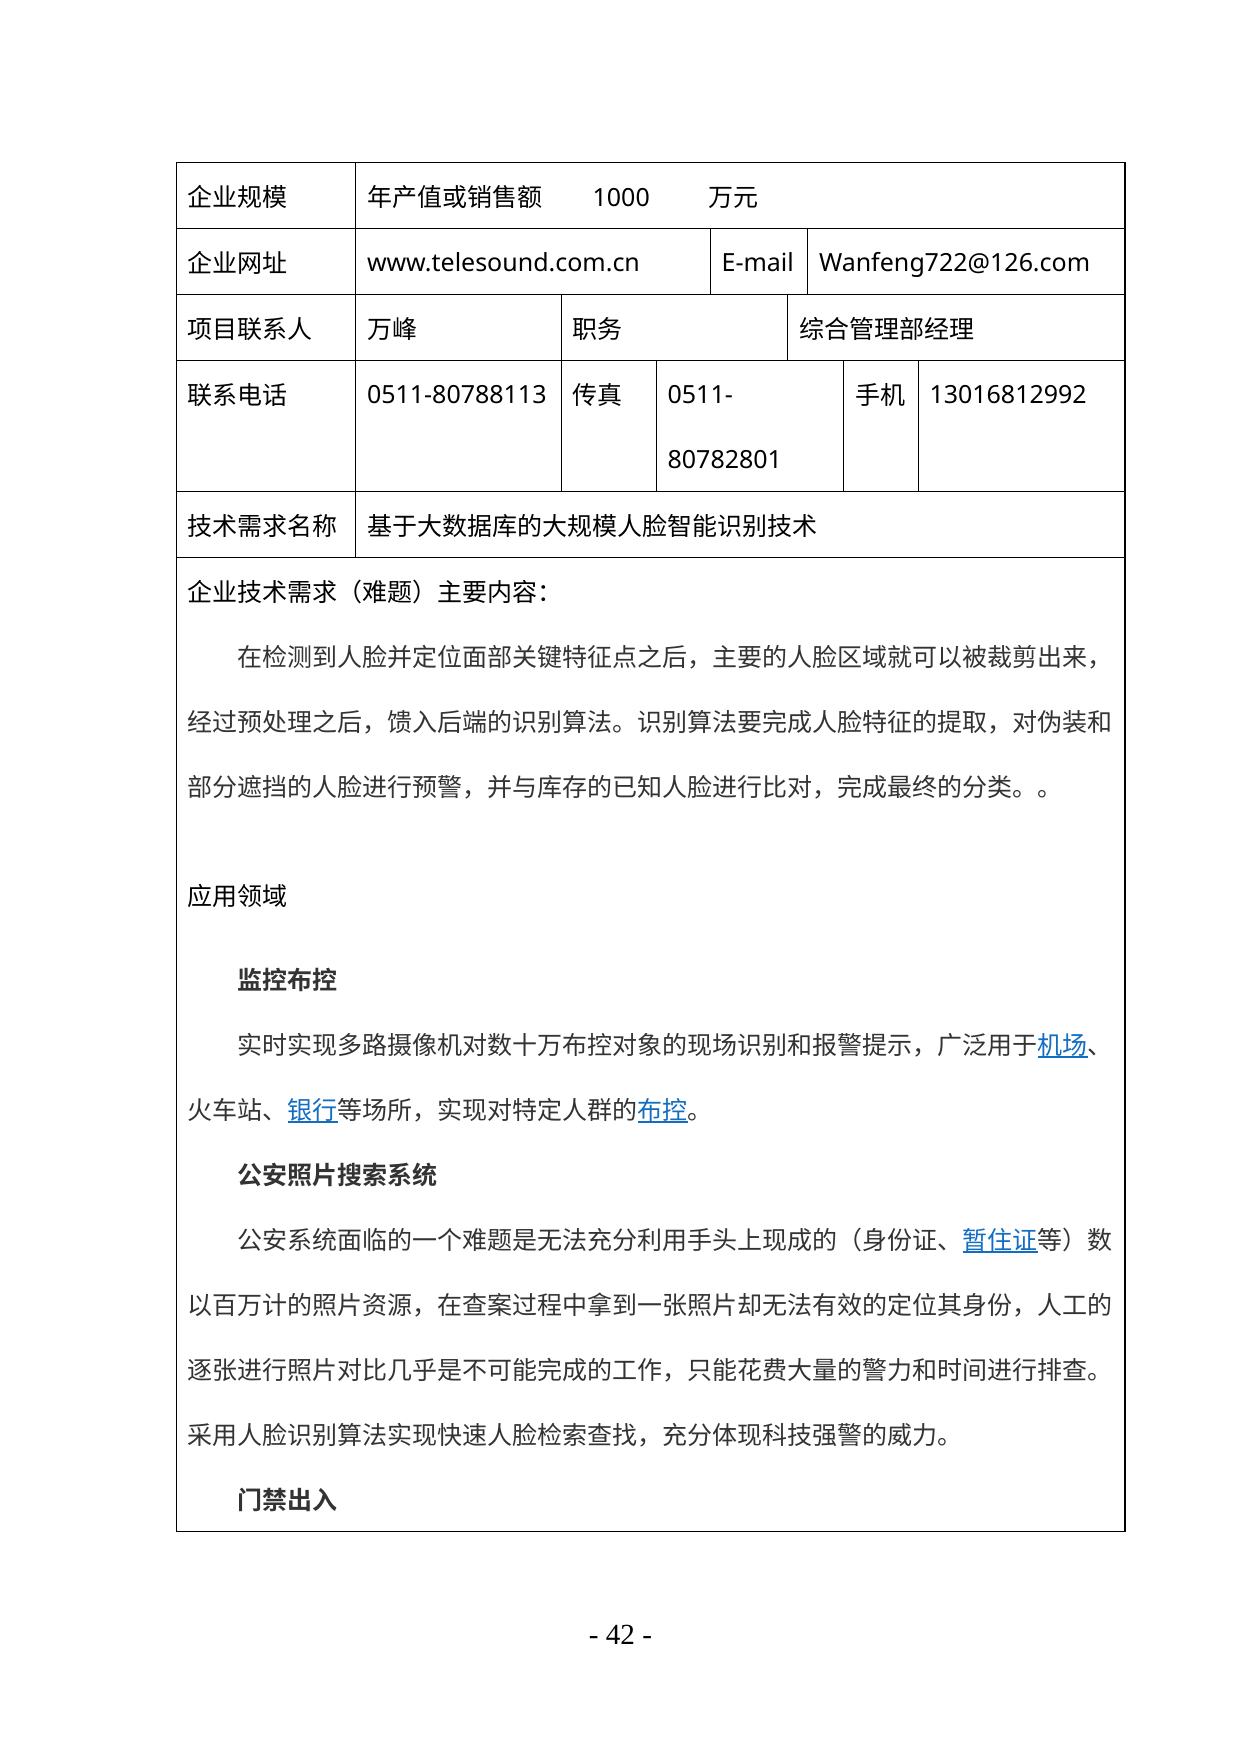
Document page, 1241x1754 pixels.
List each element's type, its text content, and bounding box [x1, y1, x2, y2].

table_cell E-mail [711, 229, 807, 294]
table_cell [177, 558, 1124, 1531]
table_cell Wanfeng722@126.com [808, 229, 1124, 294]
table_cell 13016812992 [919, 361, 1124, 491]
table_cell 基于大数据库的大规模人脸智能识别技术 [356, 492, 1124, 557]
table_cell 万峰 [356, 295, 561, 360]
table_cell 综合管理部经理 [788, 295, 1124, 360]
table_cell 企业规模 [177, 163, 355, 228]
table_cell 手机 [844, 361, 918, 491]
table_cell 0511-80782801 [657, 361, 843, 491]
table_cell www.telesound.com.cn [356, 229, 710, 294]
table_cell 技术需求名称 [177, 492, 355, 557]
table_cell 年产值或销售额 1000 万元 [356, 163, 1124, 228]
table_cell 联系电话 [177, 361, 355, 491]
table_cell 项目联系人 [177, 295, 355, 360]
table_cell 企业网址 [177, 229, 355, 294]
table_cell 传真 [562, 361, 656, 491]
table_cell 0511-80788113 [356, 361, 561, 491]
table_cell 职务 [562, 295, 787, 360]
